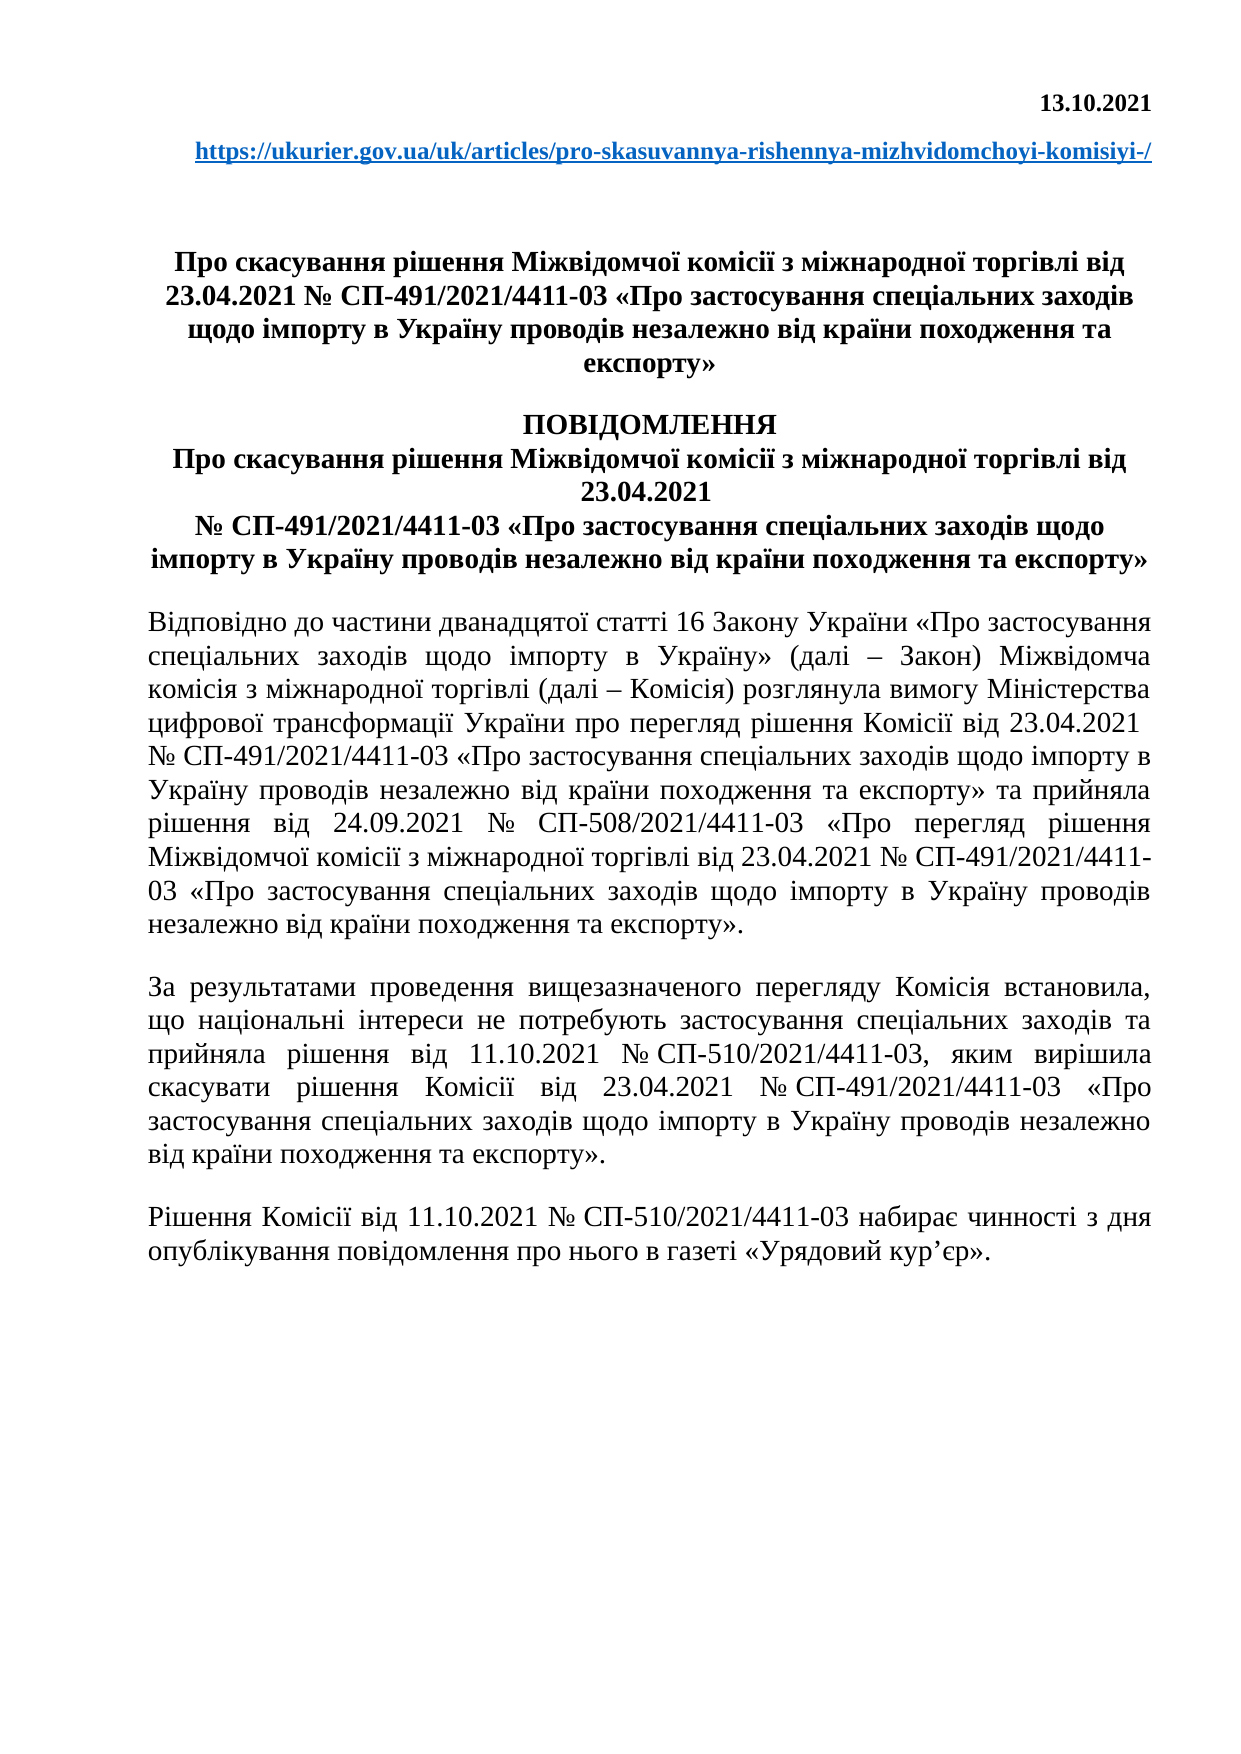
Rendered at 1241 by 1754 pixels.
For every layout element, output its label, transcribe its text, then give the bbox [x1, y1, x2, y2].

text Про скасування рішення Міжвідомчої комісії з міжнародної торгівлі від 23.04.2021 № СП-491/2021/4411-03 «Про застосування спеціальних заходів щодо імпорту в Україну проводів незалежно від країни походження та експорту» [148, 244, 1152, 378]
text Відповідно до частини дванадцятої статті 16 Закону України «Про застосування спеціальних заходів щодо імпорту в Україну» (далі – Закон) Міжвідомча комісія з міжнародної торгівлі (далі – Комісія) розглянула вимогу Міністерства цифрової трансформації України про перегляд рішення Комісії від 23.04.2021 № СП-491/2021/4411-03 «Про застосування спеціальних заходів щодо імпорту в Україну проводів незалежно від країни походження та експорту» та прийняла рішення від 24.09.2021 № СП-508/2021/4411-03 «Про перегляд рішення Міжвідомчої комісії з міжнародної торгівлі від 23.04.2021 № СП-491/2021/4411-03 «Про застосування спеціальних заходів щодо імпорту в Україну проводів незалежно від країни походження та експорту». [148, 604, 1152, 940]
text ПОВІДОМЛЕННЯ Про скасування рішення Міжвідомчої комісії з міжнародної торгівлі від 23.04.2021 № СП-491/2021/4411-03 «Про застосування спеціальних заходів щодо імпорту в Україну проводів незалежно від країни походження та експорту» [148, 407, 1152, 575]
text 13.10.2021 [148, 88, 1152, 117]
text За результатами проведення вищезазначеного перегляду Комісія встановила, що національні інтереси не потребують застосування спеціальних заходів та прийняла рішення від 11.10.2021 № СП-510/2021/4411-03, яким вирішила скасувати рішення Комісії від 23.04.2021 № СП-491/2021/4411-03 «Про застосування спеціальних заходів щодо імпорту в Україну проводів незалежно від країни походження та експорту». [148, 969, 1152, 1170]
text Рішення Комісії від 11.10.2021 № СП-510/2021/4411-03 набирає чинності з дня опублікування повідомлення про нього в газеті «Урядовий кур’єр». [148, 1199, 1152, 1266]
text https://ukurier.gov.ua/uk/articles/pro-skasuvannya-rishennya-mizhvidomchoyi-komisiyi-/ [148, 136, 1152, 165]
